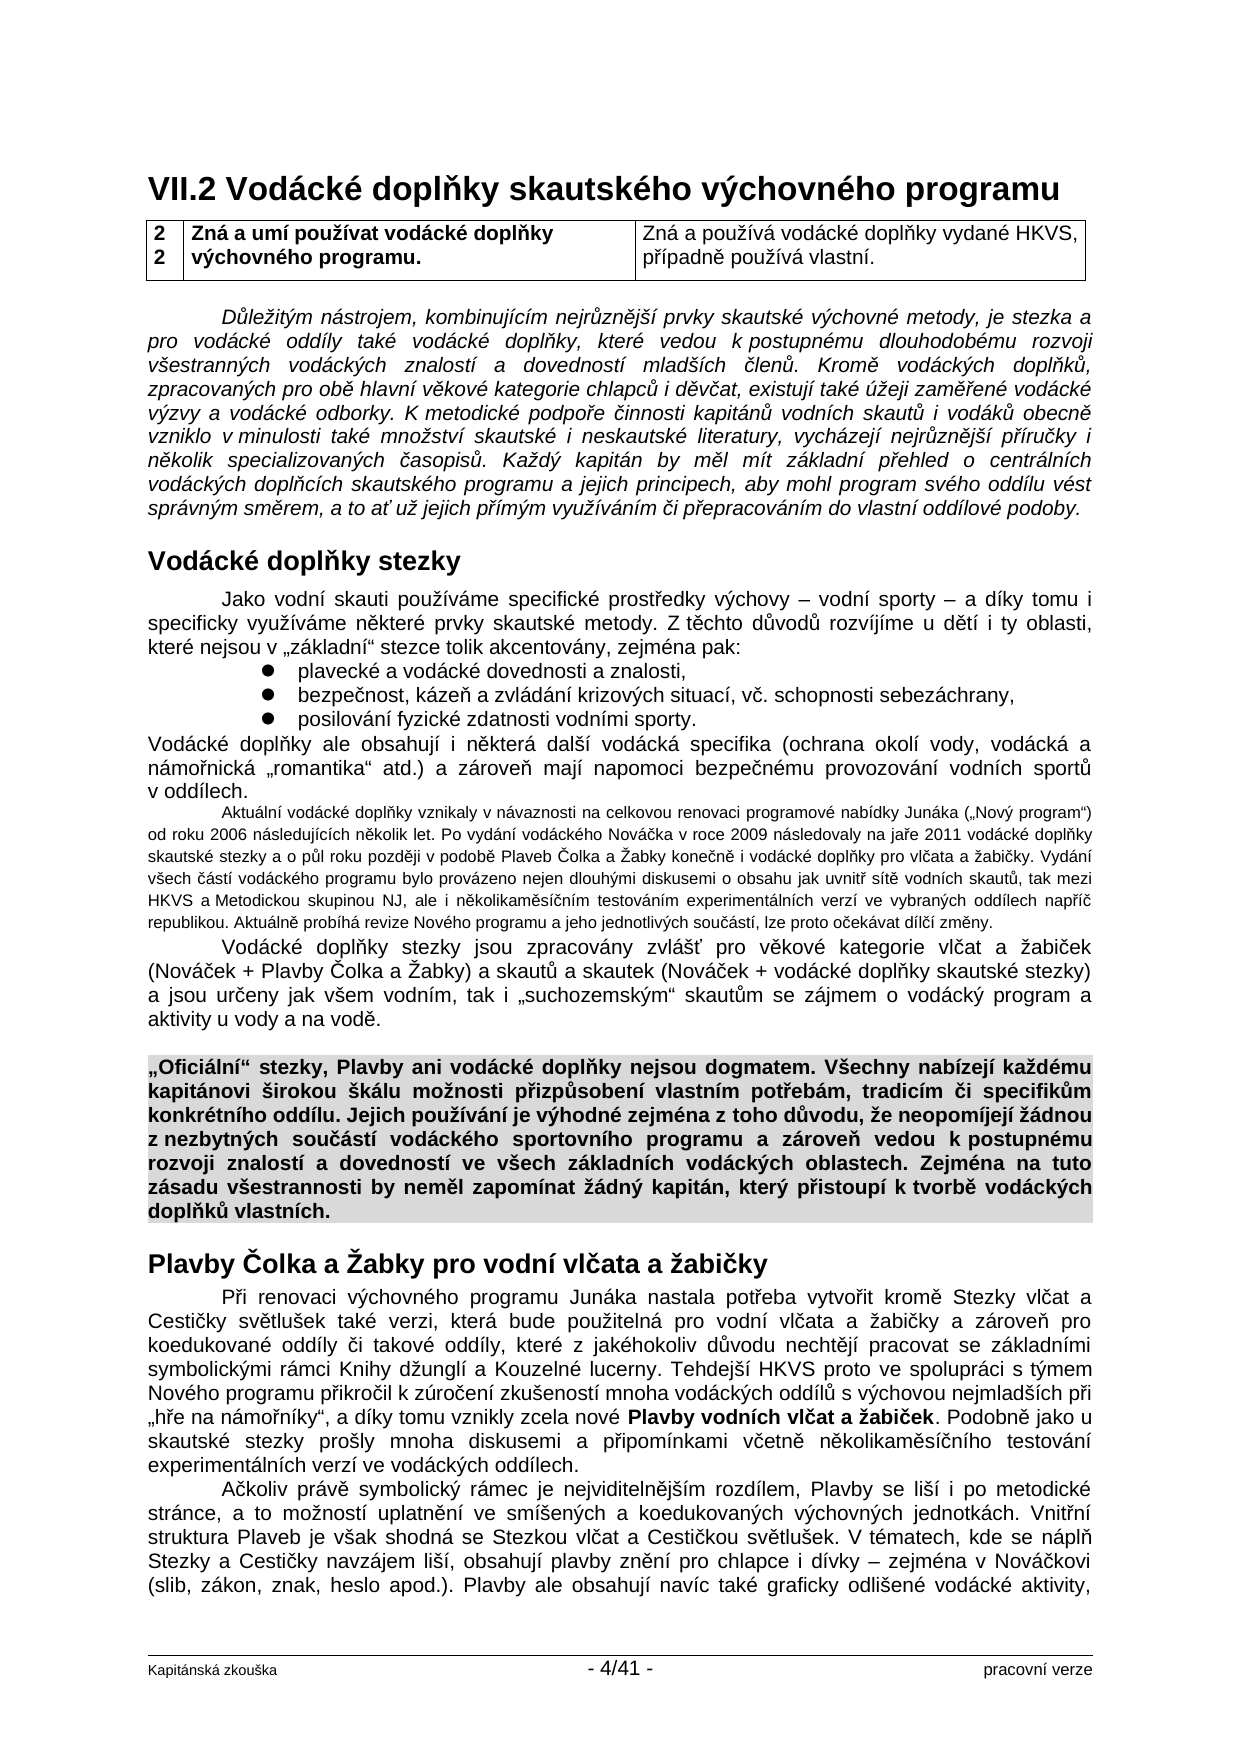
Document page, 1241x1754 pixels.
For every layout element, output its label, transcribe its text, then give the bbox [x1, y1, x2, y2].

list posilování fyzické zdatnosti vodními sporty. [260, 707, 1093, 731]
text Jako vodní skauti používáme specifické prostředky výchovy – vodní sporty – a díky tomu i specificky využíváme některé prvky skautské metody. Z těchto důvodů rozvíjíme u dětí i ty oblasti, které nejsou v „základní“ stezce tolik akcentovány, zejména pak: [148, 587, 1093, 659]
text Aktuální vodácké doplňky vznikaly v návaznosti na celkovou renovaci programové nabídky Junáka („Nový program“) od roku 2006 následujících několik let. Po vydání vodáckého Nováčka v roce 2009 následovaly na jaře 2011 vodácké doplňky skautské stezky a o půl roku později v podobě Plaveb Čolka a Žabky konečně i vodácké doplňky pro vlčata a žabičky. Vydání všech částí vodáckého programu bylo provázeno nejen dlouhými diskusemi o obsahu jak uvnitř sítě vodních skautů, tak mezi HKVS a Metodickou skupinou NJ, ale i několikaměsíčním testováním experimentálních verzí ve vybraných oddílech napříč republikou. Aktuálně probíhá revize Nového programu a jeho jednotlivých součástí, lze proto očekávat dílčí změny. [148, 803, 1093, 932]
subtitle Vodácké doplňky stezky [148, 545, 1093, 576]
text „Oficiální“ stezky, Plavby ani vodácké doplňky nejsou dogmatem. Všechny nabízejí každému kapitánovi širokou škálu možnosti přizpůsobení vlastním potřebám, tradicím či specifikům konkrétního oddílu. Jejich používání je výhodné zejména z toho důvodu, že neopomíjejí žádnou z nezbytných součástí vodáckého sportovního programu a zároveň vedou k postupnému rozvoji znalostí a dovedností ve všech základních vodáckých oblastech. Zejména na tuto zásadu všestrannosti by neměl zapomínat žádný kapitán, který přistoupí k tvorbě vodáckých doplňků vlastních. [148, 1055, 1093, 1223]
text Při renovaci výchovného programu Junáka nastala potřeba vytvořit kromě Stezky vlčat a Cestičky světlušek také verzi, která bude použitelná pro vodní vlčata a žabičky a zároveň pro koedukované oddíly či takové oddíly, které z jakéhokoliv důvodu nechtějí pracovat se základními symbolickými rámci Knihy džunglí a Kouzelné lucerny. Tehdejší HKVS proto ve spolupráci s týmem Nového programu přikročil k zúročení zkušeností mnoha vodáckých oddílů s výchovou nejmladších při „hře na námořníky“, a díky tomu vznikly zcela nové Plavby vodních vlčat a žabiček. Podobně jako u skautské stezky prošly mnoha diskusemi a připomínkami včetně několikaměsíčního testování experimentálních verzí ve vodáckých oddílech. [148, 1285, 1093, 1477]
subtitle VII.2 Vodácké doplňky skautského výchovného programu [148, 168, 1093, 207]
text Vodácké doplňky stezky jsou zpracovány zvlášť pro věkové kategorie vlčat a žabiček (Nováček + Plavby Čolka a Žabky) a skautů a skautek (Nováček + vodácké doplňky skautské stezky) a jsou určeny jak všem vodním, tak i „suchozemským“ skautům se zájmem o vodácký program a aktivity u vody a na vodě. [148, 935, 1093, 1031]
table_header 22 [147, 221, 183, 279]
list plavecké a vodácké dovednosti a znalosti, [260, 659, 1093, 683]
table_header Zná a umí používat vodácké doplňky výchovného programu. [184, 221, 635, 279]
table_header Zná a používá vodácké doplňky vydané HKVS, případně používá vlastní. [636, 221, 1085, 279]
list bezpečnost, kázeň a zvládání krizových situací, vč. schopnosti sebezáchrany, [260, 683, 1093, 707]
subtitle Důležitým nástrojem, kombinujícím nejrůznější prvky skautské výchovné metody, je stezka a pro vodácké oddíly také vodácké doplňky, které vedou k postupnému dlouhodobému rozvoji všestranných vodáckých znalostí a dovedností mladších členů. Kromě vodáckých doplňků, zpracovaných pro obě hlavní věkové kategorie chlapců i děvčat, existují také úžeji zaměřené vodácké výzvy a vodácké odborky. K metodické podpoře činnosti kapitánů vodních skautů i vodáků obecně vzniklo v minulosti také množství skautské i neskautské literatury, vycházejí nejrůznější příručky i několik specializovaných časopisů. Každý kapitán by měl mít základní přehled o centrálních vodáckých doplňcích skautského programu a jejich principech, aby mohl program svého oddílu vést správným směrem, a to ať už jejich přímým využíváním či přepracováním do vlastní oddílové podoby. [148, 304, 1093, 520]
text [148, 1477, 1093, 1597]
subtitle Plavby Čolka a Žabky pro vodní vlčata a žabičky [148, 1248, 1093, 1279]
text Vodácké doplňky ale obsahují i některá další vodácká specifika (ochrana okolí vody, vodácká a námořnická „romantika“ atd.) a zároveň mají napomoci bezpečnému provozování vodních sportů v oddílech. [148, 731, 1093, 803]
